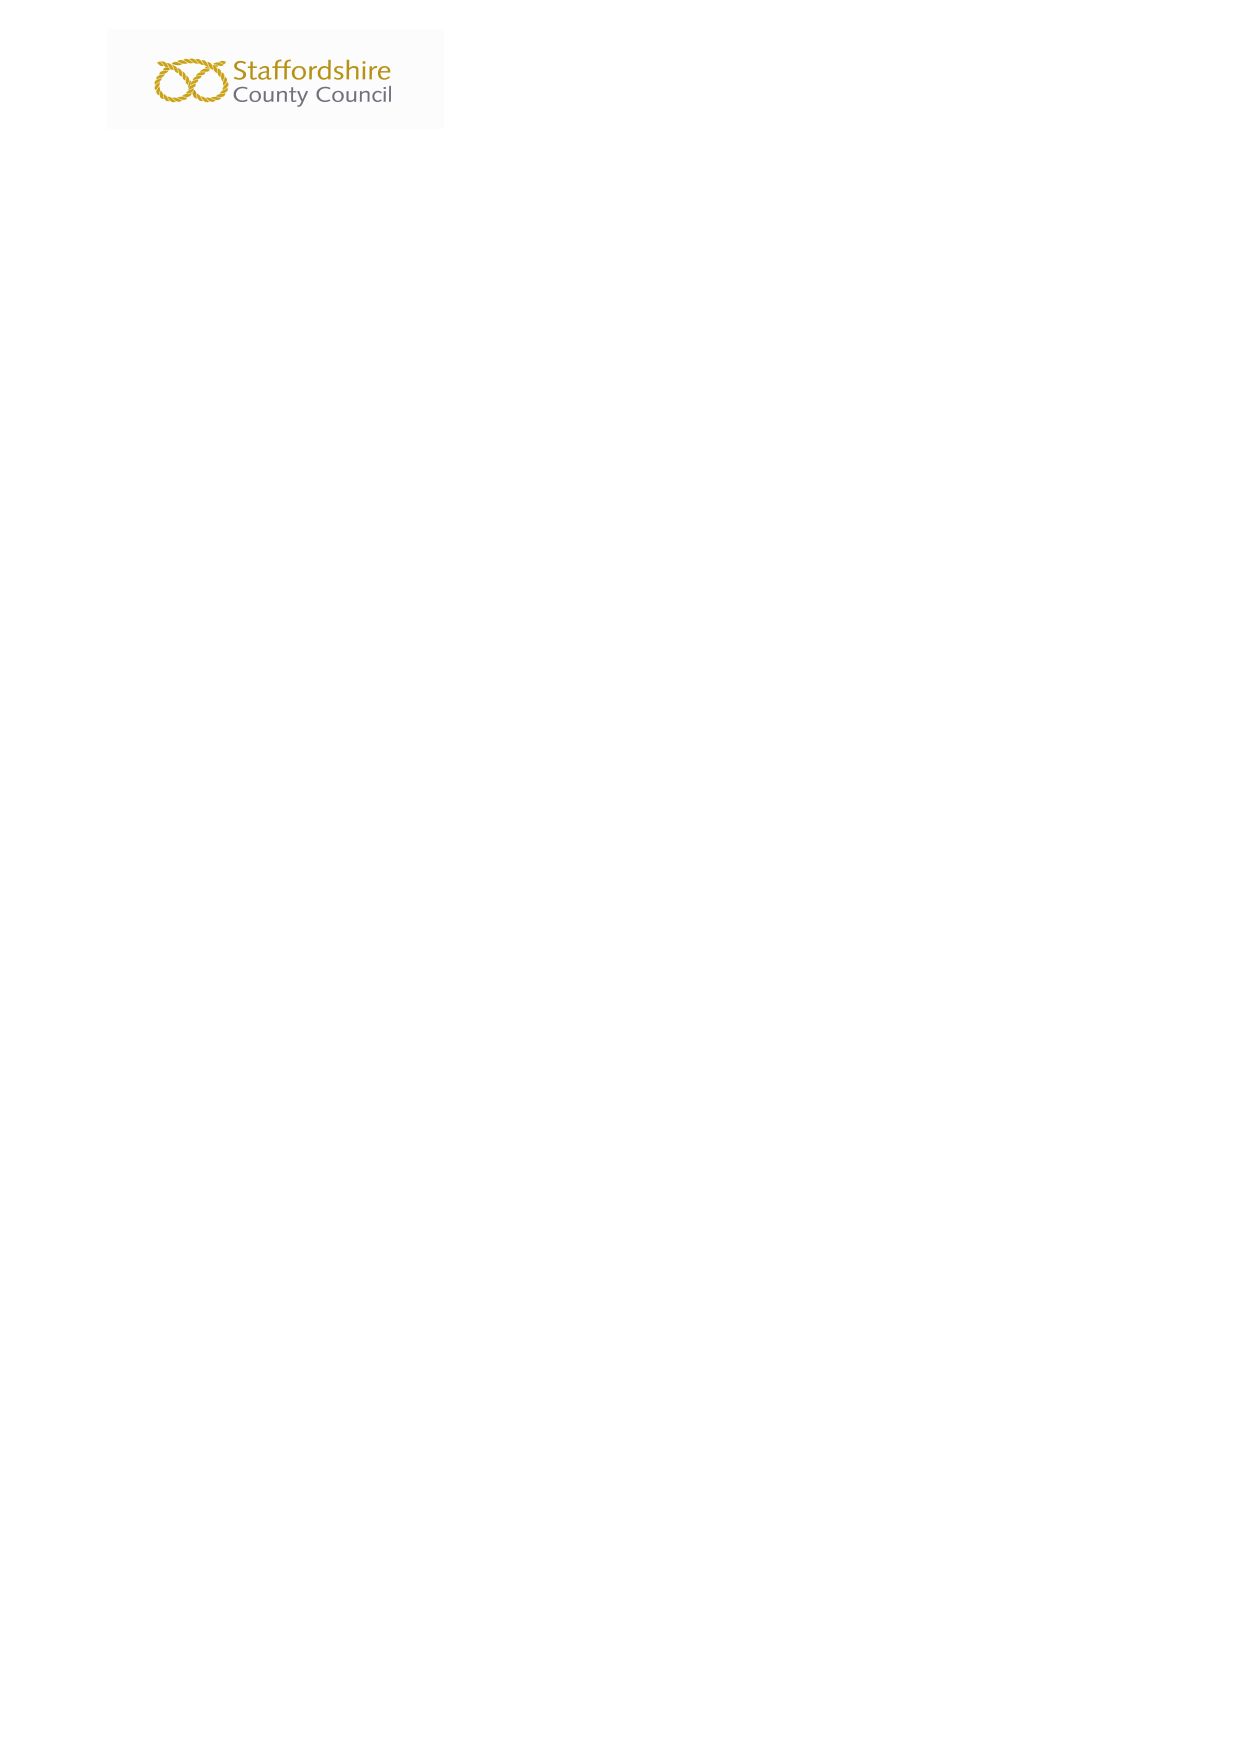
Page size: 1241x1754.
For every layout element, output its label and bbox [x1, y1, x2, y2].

picture [106, 29, 444, 129]
